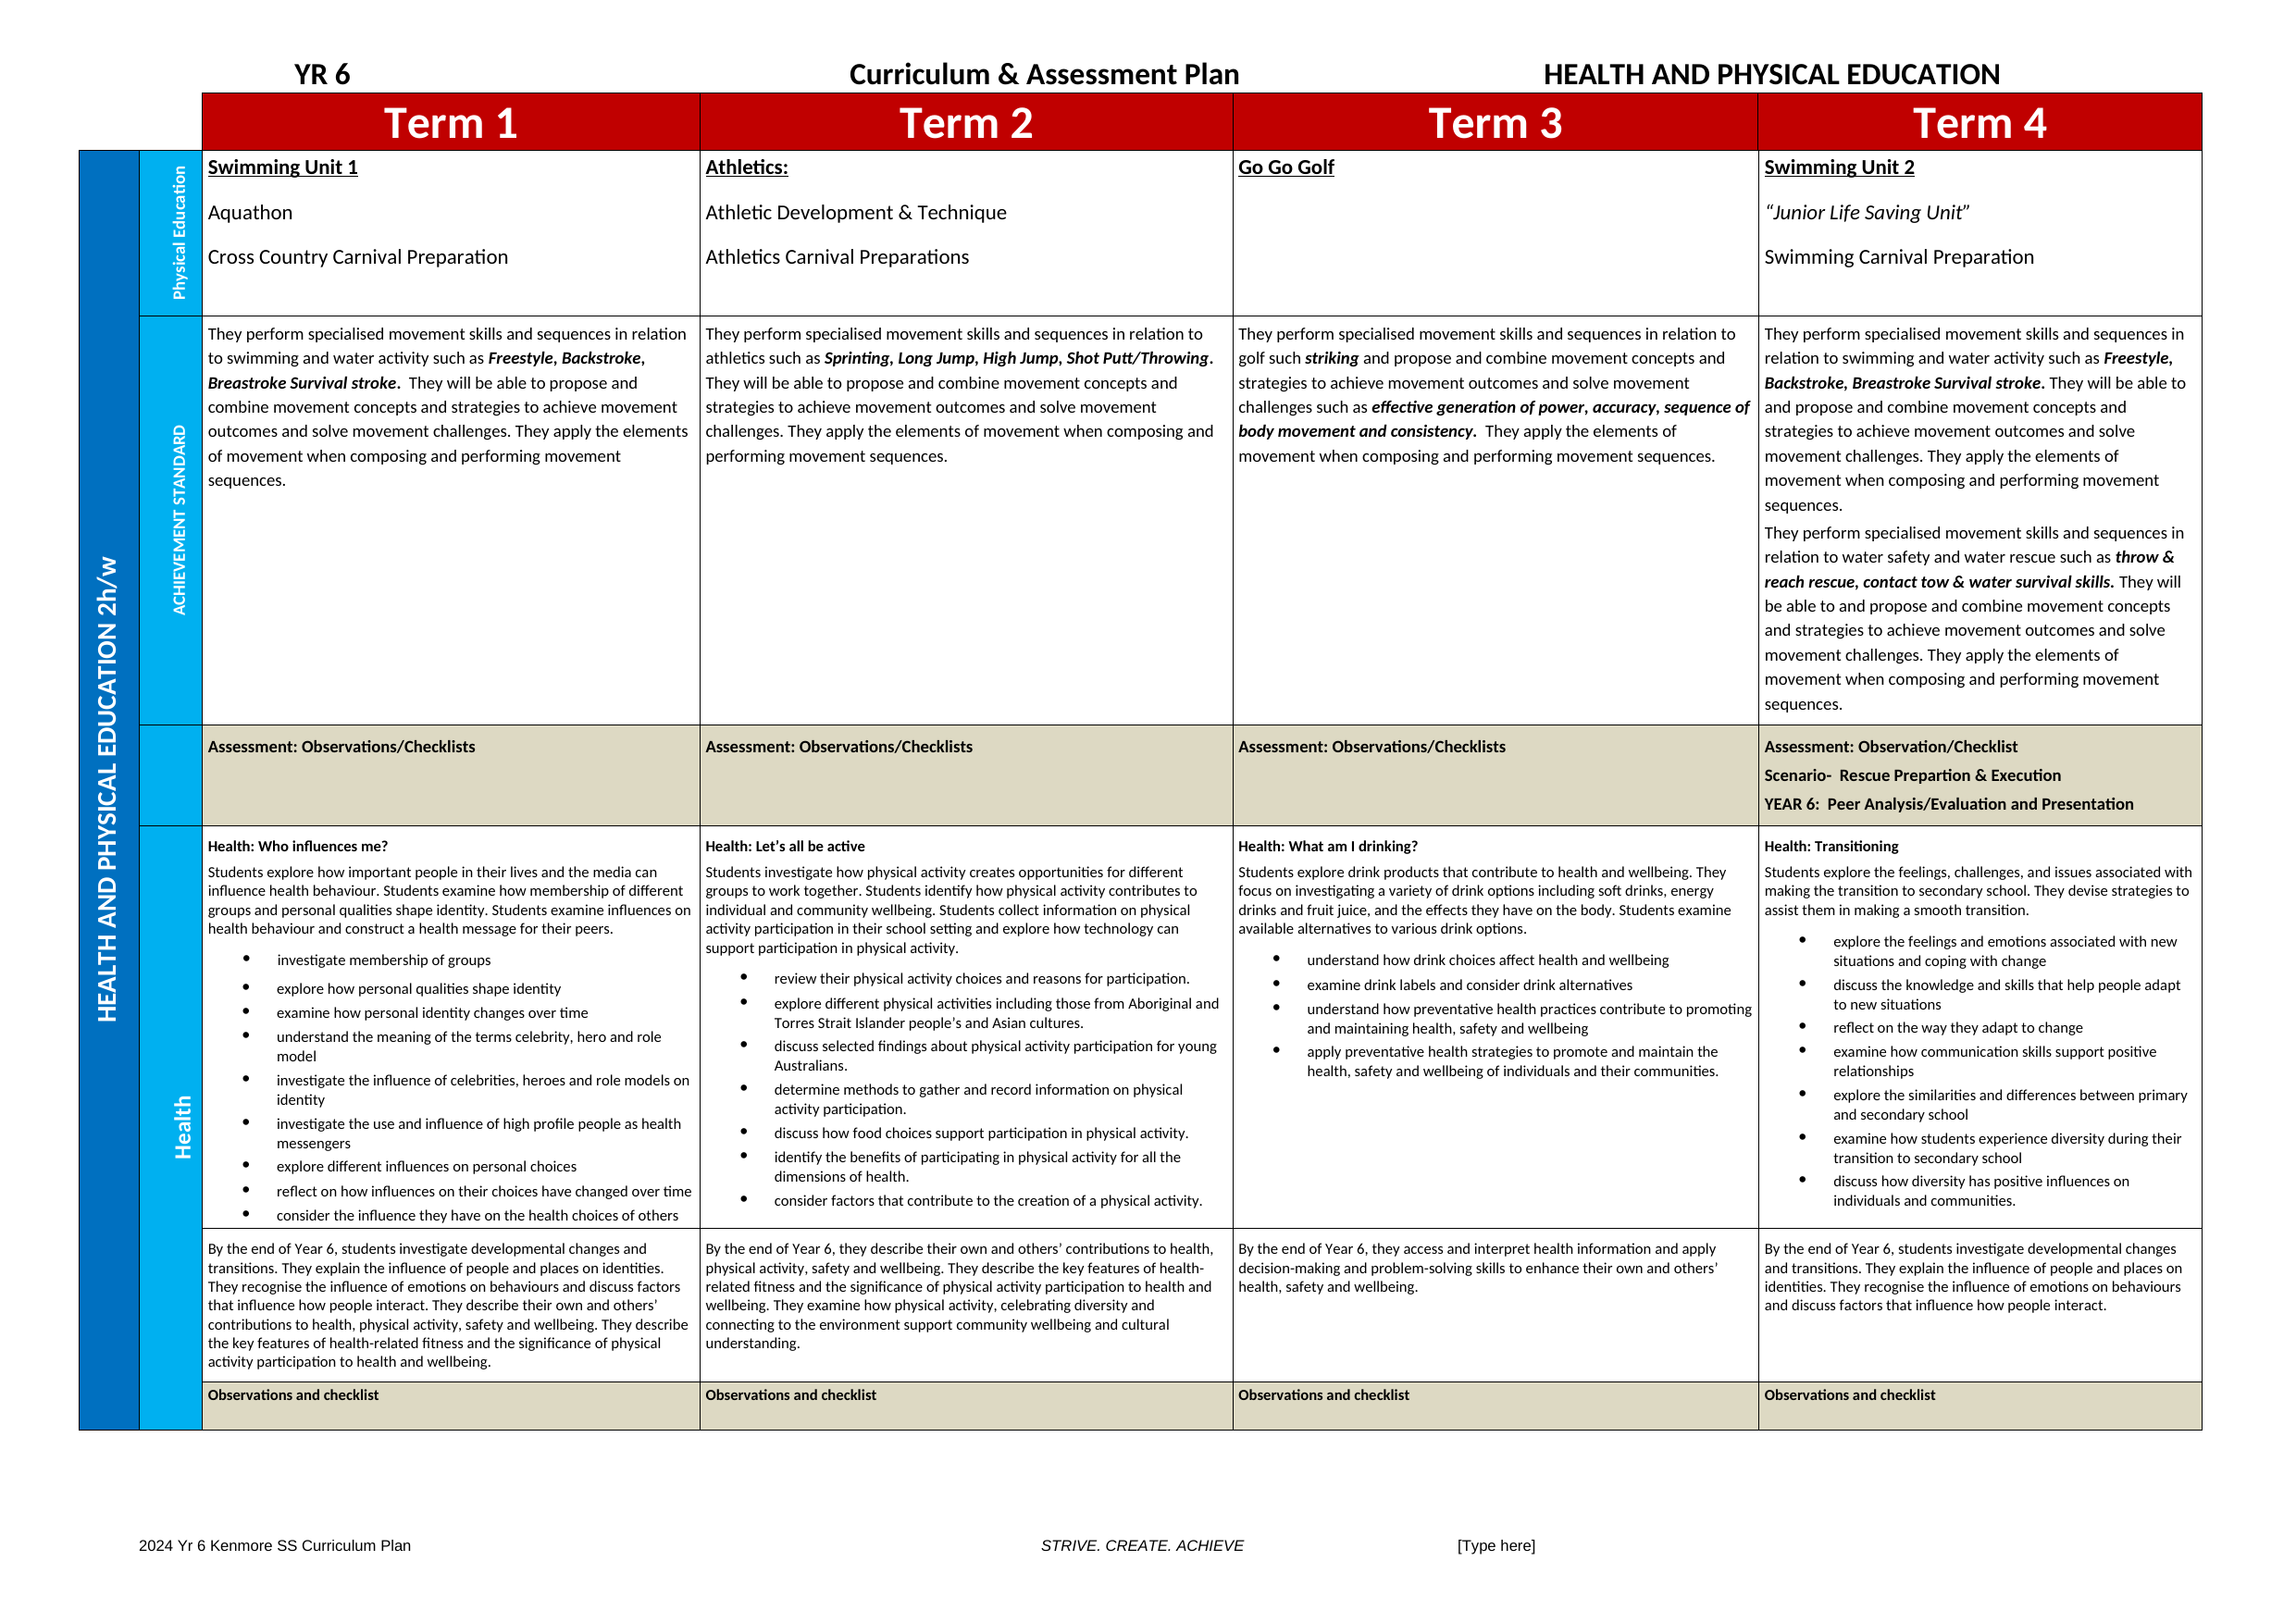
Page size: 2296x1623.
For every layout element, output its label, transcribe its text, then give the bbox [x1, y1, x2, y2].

table_header Term 2 [701, 93, 1233, 150]
table_cell They perform specialised movement skills and sequences in relation to athletics such as Sprinting, Long Jump, High Jump, Shot Putt/Throwing. They will be able to propose and combine movement concepts and strategies to achieve movement outcomes and solve movement challenges. They apply the elements of movement when composing and performing movement sequences. [701, 316, 1233, 725]
table_cell Assessment: Observation/Checklist Scenario- Rescue Prepartion & Execution YEAR 6: Peer Analysis/Evaluation and Presentation [1759, 725, 2202, 825]
table_cell Health: Who influences me? Students explore how important people in their lives and the media can influence health behaviour. Students examine how membership of different groups and personal qualities shape identity. Students examine influences on health behaviour and construct a health message for their peers. investigate membership of groups explore how personal qualities shape identity examine how personal identity changes over time understand the meaning of the terms celebrity, hero and role model investigate the influence of celebrities, heroes and role models on identity investigate the use and influence of high profile people as health messengers explore different influences on personal choices reflect on how influences on their choices have changed over time consider the influence they have on the health choices of others [203, 826, 700, 1228]
table_cell Go Go Golf [1234, 151, 1758, 316]
table_cell By the end of Year 6, they access and interpret health information and apply decision-making and problem-solving skills to enhance their own and others’ health, safety and wellbeing. [1234, 1229, 1758, 1381]
text YR 6 Curriculum & Assessment Plan HEALTH AND PHYSICAL EDUCATION [139, 55, 2156, 93]
table_cell HEALTH AND PHYSICAL EDUCATION 2h/w [80, 151, 139, 1430]
table_cell Assessment: Observations/Checklists [1234, 725, 1758, 825]
table_header Term 1 [203, 93, 700, 150]
table_cell Assessment: Observations/Checklists [701, 725, 1233, 825]
table_cell Observations and checklist [1234, 1382, 1758, 1430]
table_cell Observations and checklist [701, 1382, 1233, 1430]
table_cell Health: Transitioning Students explore the feelings, challenges, and issues associated with making the transition to secondary school. They devise strategies to assist them in making a smooth transition. explore the feelings and emotions associated with new situations and coping with change discuss the knowledge and skills that help people adapt to new situations reflect on the way they adapt to change examine how communication skills support positive relationships explore the similarities and differences between primary and secondary school examine how students experience diversity during their transition to secondary school discuss how diversity has positive influences on individuals and communities. [1759, 826, 2202, 1228]
table_cell Assessment: Observations/Checklists [203, 725, 700, 825]
table_cell ACHIEVEMENT STANDARD [140, 316, 202, 725]
table_cell They perform specialised movement skills and sequences in relation to swimming and water activity such as Freestyle, Backstroke, Breastroke Survival stroke. They will be able to propose and combine movement concepts and strategies to achieve movement outcomes and solve movement challenges. They apply the elements of movement when composing and performing movement sequences. [203, 316, 700, 725]
table_header Term 3 [1234, 93, 1757, 150]
table_cell Health: What am I drinking? Students explore drink products that contribute to health and wellbeing. They focus on investigating a variety of drink options including soft drinks, energy drinks and fruit juice, and the effects they have on the body. Students examine available alternatives to various drink options. understand how drink choices affect health and wellbeing examine drink labels and consider drink alternatives understand how preventative health practices contribute to promoting and maintaining health, safety and wellbeing apply preventative health strategies to promote and maintain the health, safety and wellbeing of individuals and their communities. [1234, 826, 1758, 1228]
table_cell Physical Education [140, 151, 202, 316]
table_header Term 4 [1758, 93, 2202, 150]
table_cell Swimming Unit 1 Aquathon Cross Country Carnival Preparation [203, 151, 700, 316]
table_cell They perform specialised movement skills and sequences in relation to golf such striking and propose and combine movement concepts and strategies to achieve movement outcomes and solve movement challenges such as effective generation of power, accuracy, sequence of body movement and consistency. They apply the elements of movement when composing and performing movement sequences. [1234, 316, 1758, 725]
table_cell Health [140, 826, 202, 1430]
table_cell By the end of Year 6, students investigate developmental changes and transitions. They explain the influence of people and places on identities. They recognise the influence of emotions on behaviours and discuss factors that influence how people interact. They describe their own and others’ contributions to health, physical activity, safety and wellbeing. They describe the key features of health-related fitness and the significance of physical activity participation to health and wellbeing. [203, 1229, 700, 1381]
table_cell Observations and checklist [203, 1382, 700, 1430]
table_cell Health: Let’s all be active Students investigate how physical activity creates opportunities for different groups to work together. Students identify how physical activity contributes to individual and community wellbeing. Students collect information on physical activity participation in their school setting and explore how technology can support participation in physical activity. review their physical activity choices and reasons for participation. explore different physical activities including those from Aboriginal and Torres Strait Islander people’s and Asian cultures. discuss selected findings about physical activity participation for young Australians. determine methods to gather and record information on physical activity participation. discuss how food choices support participation in physical activity. identify the benefits of participating in physical activity for all the dimensions of health. consider factors that contribute to the creation of a physical activity. [701, 826, 1233, 1228]
table_cell They perform specialised movement skills and sequences in relation to swimming and water activity such as Freestyle, Backstroke, Breastroke Survival stroke. They will be able to and propose and combine movement concepts and strategies to achieve movement outcomes and solve movement challenges. They apply the elements of movement when composing and performing movement sequences. They perform specialised movement skills and sequences in relation to water safety and water rescue such as throw & reach rescue, contact tow & water survival skills. They will be able to and propose and combine movement concepts and strategies to achieve movement outcomes and solve movement challenges. They apply the elements of movement when composing and performing movement sequences. [1759, 316, 2202, 725]
table_cell Athletics: Athletic Development & Technique Athletics Carnival Preparations [701, 151, 1233, 316]
table_cell By the end of Year 6, they describe their own and others’ contributions to health, physical activity, safety and wellbeing. They describe the key features of health-related fitness and the significance of physical activity participation to health and wellbeing. They examine how physical activity, celebrating diversity and connecting to the environment support community wellbeing and cultural understanding. [701, 1229, 1233, 1381]
table_cell [140, 725, 202, 825]
table_cell By the end of Year 6, students investigate developmental changes and transitions. They explain the influence of people and places on identities. They recognise the influence of emotions on behaviours and discuss factors that influence how people interact. [1759, 1229, 2202, 1381]
table_cell Swimming Unit 2 “Junior Life Saving Unit” Swimming Carnival Preparation [1759, 151, 2202, 316]
table_cell Observations and checklist [1759, 1382, 2202, 1430]
